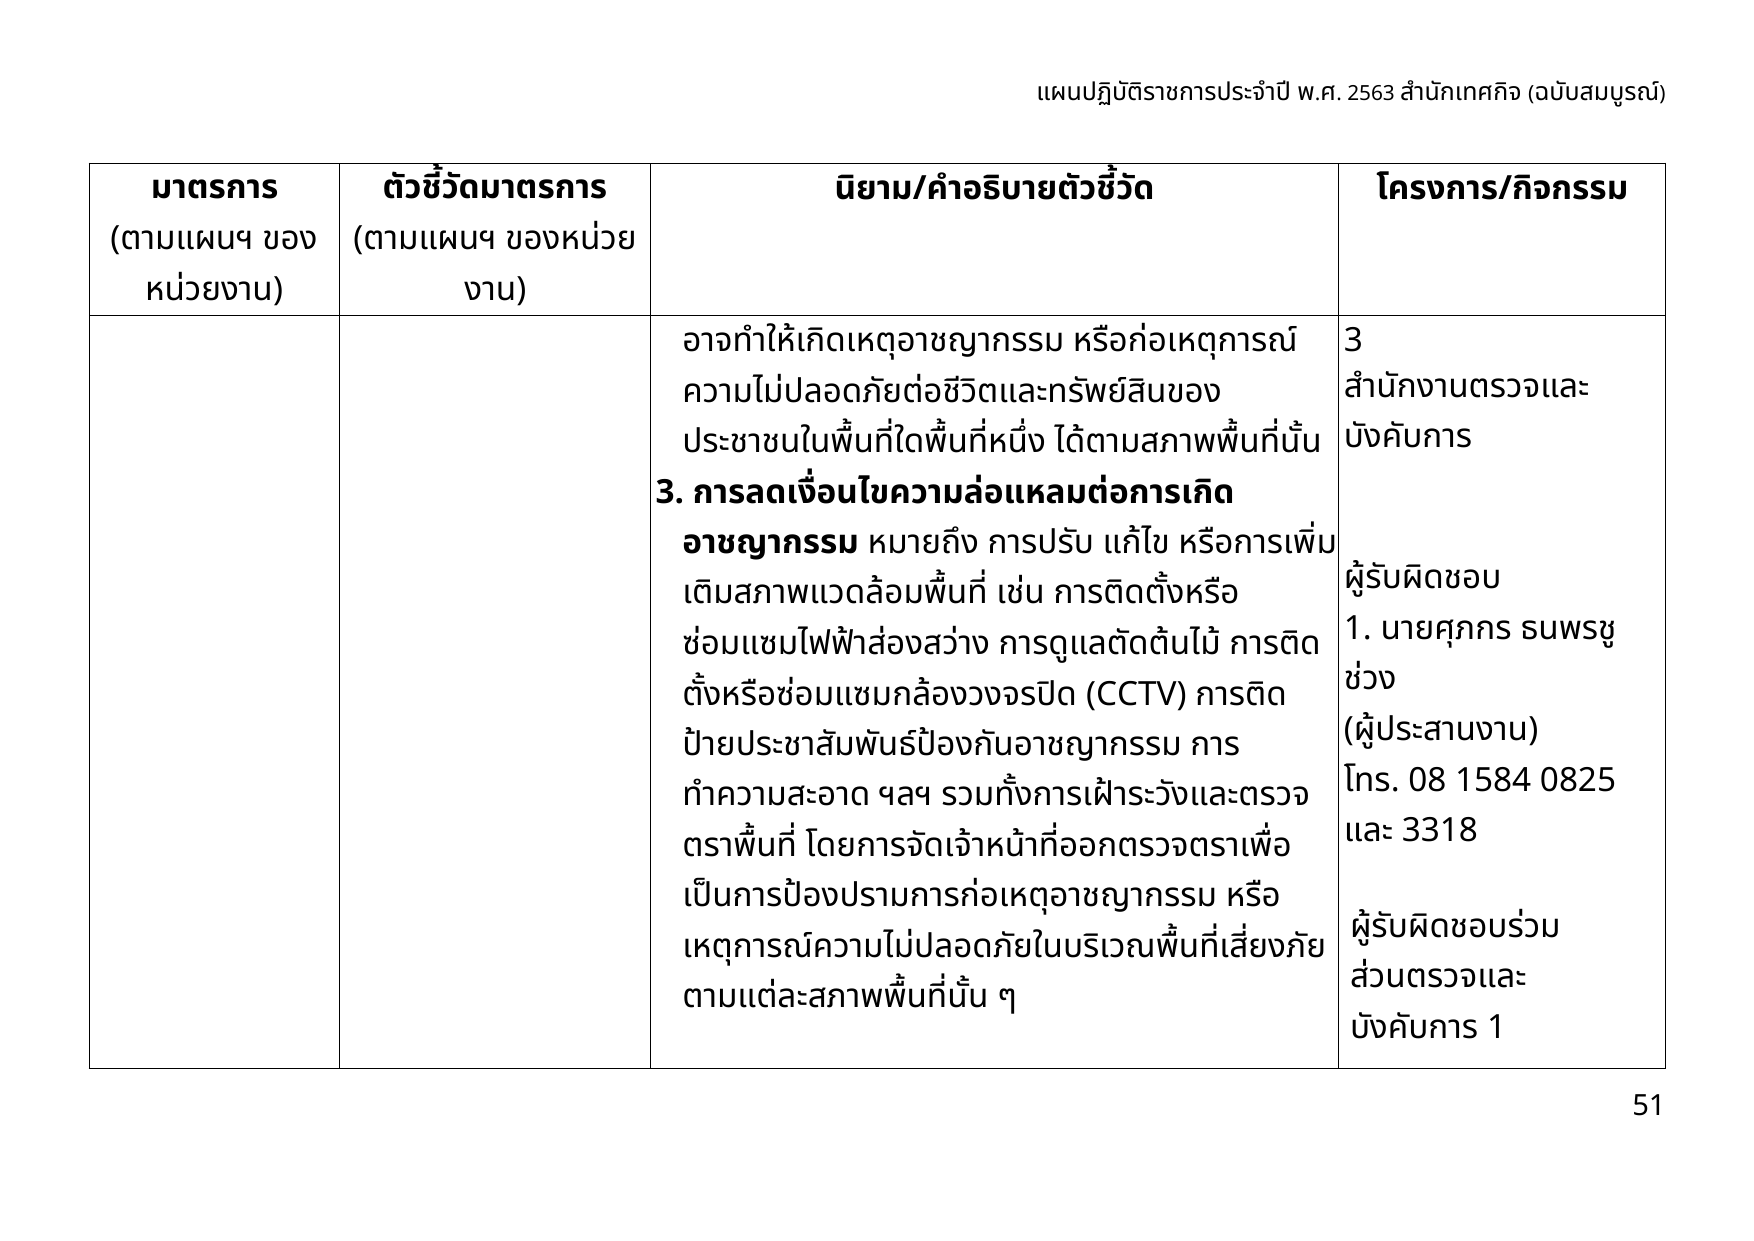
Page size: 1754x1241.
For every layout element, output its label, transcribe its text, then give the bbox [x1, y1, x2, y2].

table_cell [90, 316, 339, 1068]
table_header โครงการ/กิจกรรม [1339, 164, 1665, 315]
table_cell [1339, 316, 1665, 1068]
table_header นิยาม/คำอธิบายตัวชี้วัด [651, 164, 1338, 315]
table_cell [651, 316, 1338, 1068]
table_header ตัวชี้วัดมาตรการ (ตามแผนฯ ของหน่วยงาน) [340, 164, 650, 315]
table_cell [340, 316, 650, 1068]
table_header มาตรการ (ตามแผนฯ ของหน่วยงาน) [90, 164, 339, 315]
